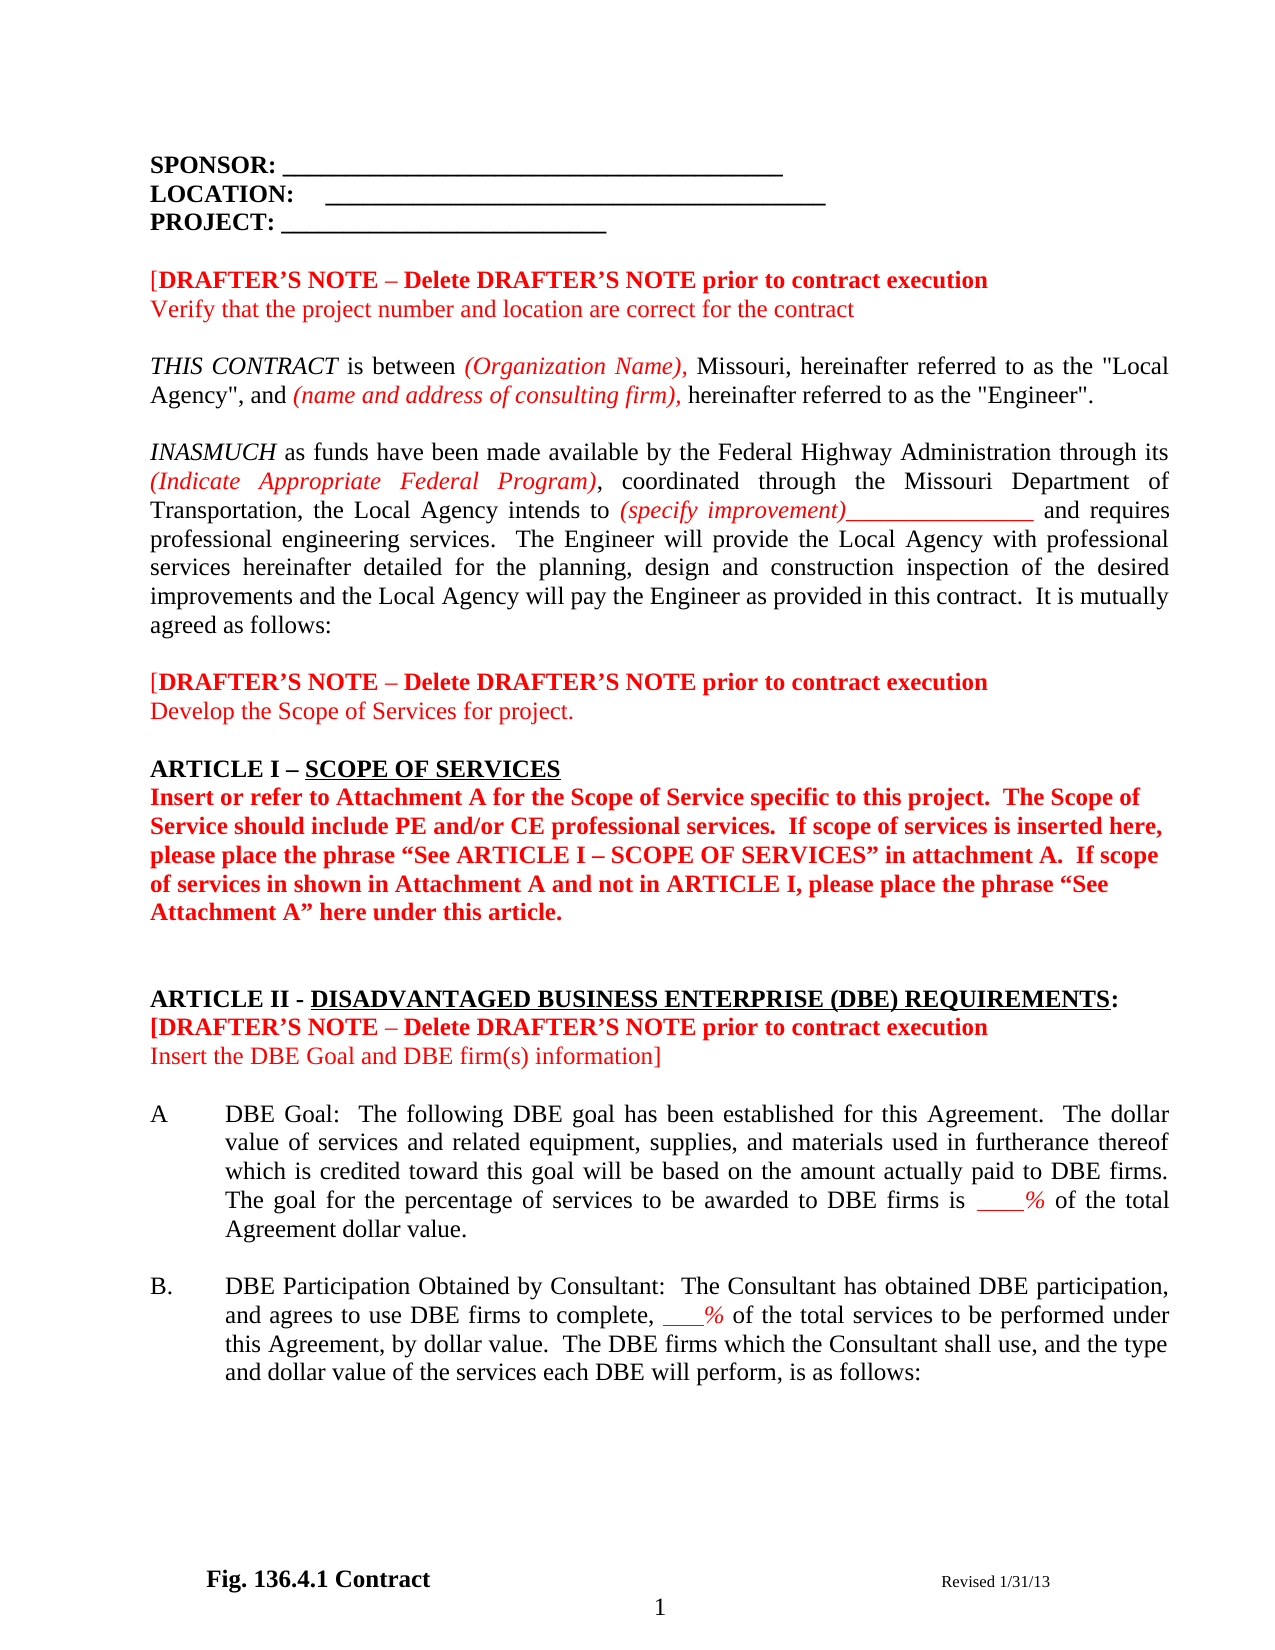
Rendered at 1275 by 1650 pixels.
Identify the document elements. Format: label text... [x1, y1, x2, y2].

text ARTICLE I – SCOPE OF SERVICES [150, 754, 1170, 782]
text Insert the DBE Goal and DBE firm(s) information] [150, 1041, 1170, 1070]
text B. DBE Participation Obtained by Consultant: The Consultant has obtained DBE participation, and agrees to use DBE firms to complete, % of the total services to be performed under this Agreement, by dollar value. The DBE firms which the Consultant shall use, and the type and dollar value of the services each DBE will perform, is as follows: [150, 1271, 1170, 1386]
text Verify that the project number and location are correct for the contract [150, 294, 1170, 322]
text A DBE Goal: The following DBE goal has been established for this Agreement. The dollar value of services and related equipment, supplies, and materials used in furtherance thereof which is credited toward this goal will be based on the amount actually paid to DBE firms. The goal for the percentage of services to be awarded to DBE firms is % of the total Agreement dollar value. [150, 1099, 1170, 1242]
text LOCATION: ________________________________________ [150, 179, 1170, 207]
text [DRAFTER’S NOTE – Delete DRAFTER’S NOTE prior to contract execution [150, 265, 1170, 294]
text SPONSOR: ________________________________________ [150, 150, 1170, 179]
text [DRAFTER’S NOTE – Delete DRAFTER’S NOTE prior to contract execution [150, 1012, 1170, 1041]
text PROJECT: __________________________ [150, 207, 1170, 236]
text [DRAFTER’S NOTE – Delete DRAFTER’S NOTE prior to contract execution [150, 667, 1170, 696]
text ARTICLE II - DISADVANTAGED BUSINESS ENTERPRISE (DBE) REQUIREMENTS: [150, 984, 1170, 1012]
text Insert or refer to Attachment A for the Scope of Service specific to this project. The Scope of Service should include PE and/or CE professional services. If scope of services is inserted here, please place the phrase “See ARTICLE I – SCOPE OF SERVICES” in attachment A. If scope of services in shown in Attachment A and not in ARTICLE I, please place the phrase “See Attachment A” here under this article. [150, 782, 1170, 926]
text THIS CONTRACT is between (Organization Name), Missouri, hereinafter referred to as the "Local Agency", and (name and address of consulting firm), hereinafter referred to as the "Engineer". [150, 351, 1170, 409]
text INASMUCH as funds have been made available by the Federal Highway Administration through its (Indicate Appropriate Federal Program), coordinated through the Missouri Department of Transportation, the Local Agency intends to (specify improvement)_______________ and requires professional engineering services. The Engineer will provide the Local Agency with professional services hereinafter detailed for the planning, design and construction inspection of the desired improvements and the Local Agency will pay the Engineer as provided in this contract. It is mutually agreed as follows: [150, 437, 1170, 639]
text Develop the Scope of Services for project. [150, 696, 1170, 725]
